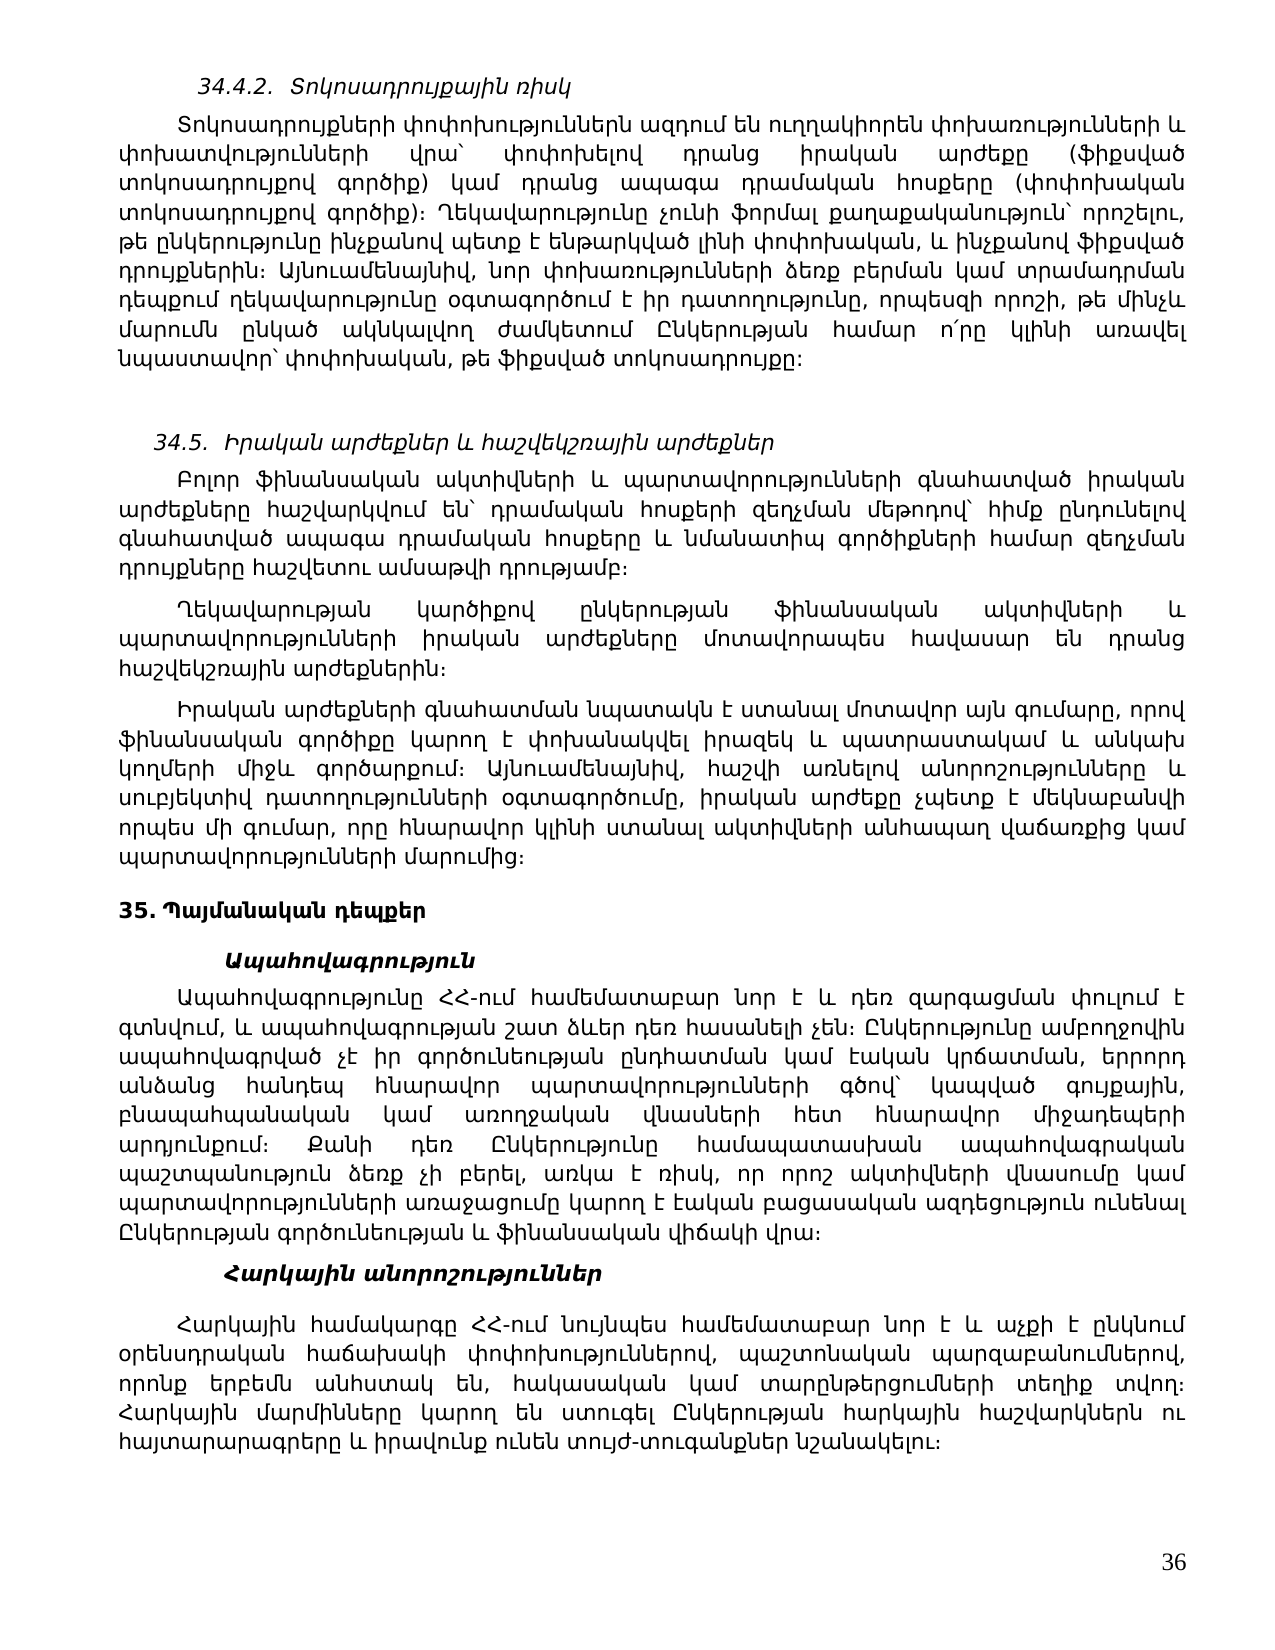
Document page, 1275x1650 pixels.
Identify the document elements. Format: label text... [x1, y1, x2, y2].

text Ապահովագրությունը ՀՀ-ում համեմատաբար նոր է և դեռ զարգացման փուլում է գտնվում, և ապահովագրության շատ ձևեր դեռ հասանելի չեն։ Ընկերությունը ամբողջովին ապահովագրված չէ իր գործունեության ընդհատման կամ էական կրճատման, երրորդ անձանց հանդեպ հնարավոր պարտավորությունների գծով՝ կապված գույքային, բնապահպանական կամ առողջական վնասների հետ հնարավոր միջադեպերի արդյունքում։ Քանի դեռ Ընկերությունը համապատասխան ապահովագրական պաշտպանություն ձեռք չի բերել, առկա է ռիսկ, որ որոշ ակտիվների վնասումը կամ պարտավորությունների առաջացումը կարող է էական բացասական ազդեցություն ունենալ Ընկերության գործունեության և ֆինանսական վիճակի վրա։ [118, 985, 1186, 1245]
text Բոլոր ֆինանսական ակտիվների և պարտավորությունների գնահատված իրական արժեքները հաշվարկվում են՝ դրամական հոսքերի զեղչման մեթոդով՝ հիմք ընդունելով գնահատված ապագա դրամական հոսքերը և նմանատիպ գործիքների համար զեղչման դրույքները հաշվետու ամսաթվի դրությամբ։ [118, 468, 1186, 581]
text Հարկային համակարգը ՀՀ-ում նույնպես համեմատաբար նոր է և աչքի է ընկնում օրենսդրական հաճախակի փոփոխություններով, պաշտոնական պարզաբանումներով, որոնք երբեմն անհստակ են, հակասական կամ տարընթերցումների տեղիք տվող։ Հարկային մարմինները կարող են ստուգել Ընկերության հարկային հաշվարկներն ու հայտարարագրերը և իրավունք ունեն տույժ-տուգանքներ նշանակելու։ [118, 1312, 1186, 1455]
text Տոկոսադրույքների փոփոխություններն ազդում են ուղղակիորեն փոխառությունների և փոխատվությունների վրա՝ փոփոխելով դրանց իրական արժեքը (ֆիքսված տոկոսադրույքով գործիք) կամ դրանց ապագա դրամական հոսքերը (փոփոխական տոկոսադրույքով գործիք)։ Ղեկավարությունը չունի ֆորմալ քաղաքականություն՝ որոշելու, թե ընկերությունը ինչքանով պետք է ենթարկված լինի փոփոխական, և ինչքանով ֆիքսված դրույքներին։ Այնուամենայնիվ, նոր փոխառությունների ձեռք բերման կամ տրամադրման դեպքում ղեկավարությունը օգտագործում է իր դատողությունը, որպեսզի որոշի, թե մինչև մարումն ընկած ակնկալվող ժամկետում Ընկերության համար ո՛րը կլինի առավել նպաստավոր՝ փոփոխական, թե ֆիքսված տոկոսադրույքը: [118, 112, 1186, 372]
list Իրական արժեքներ և հաշվեկշռային արժեքներ [153, 429, 1186, 455]
list Տոկոսադրույքային ռիսկ [198, 74, 1186, 99]
text Հարկային անորոշություններ [224, 1261, 1186, 1287]
text Ապահովագրություն [224, 949, 1186, 973]
text Իրական արժեքների գնահատման նպատակն է ստանալ մոտավոր այն գումարը, որով ֆինանսական գործիքը կարող է փոխանակվել իրազեկ և պատրաստակամ և անկախ կողմերի միջև գործարքում։ Այնուամենայնիվ, հաշվի առնելով անորոշությունները և սուբյեկտիվ դատողությունների օգտագործումը, իրական արժեքը չպետք է մեկնաբանվի որպես մի գումար, որը հնարավոր կլինի ստանալ ակտիվների անհապաղ վաճառքից կամ պարտավորությունների մարումից։ [118, 697, 1186, 869]
text Ղեկավարության կարծիքով ընկերության ֆինանսական ակտիվների և պարտավորությունների իրական արժեքները մոտավորապես հավասար են դրանց հաշվեկշռային արժեքներին։ [118, 597, 1186, 681]
list Պայմանական դեպքեր [118, 898, 1186, 924]
